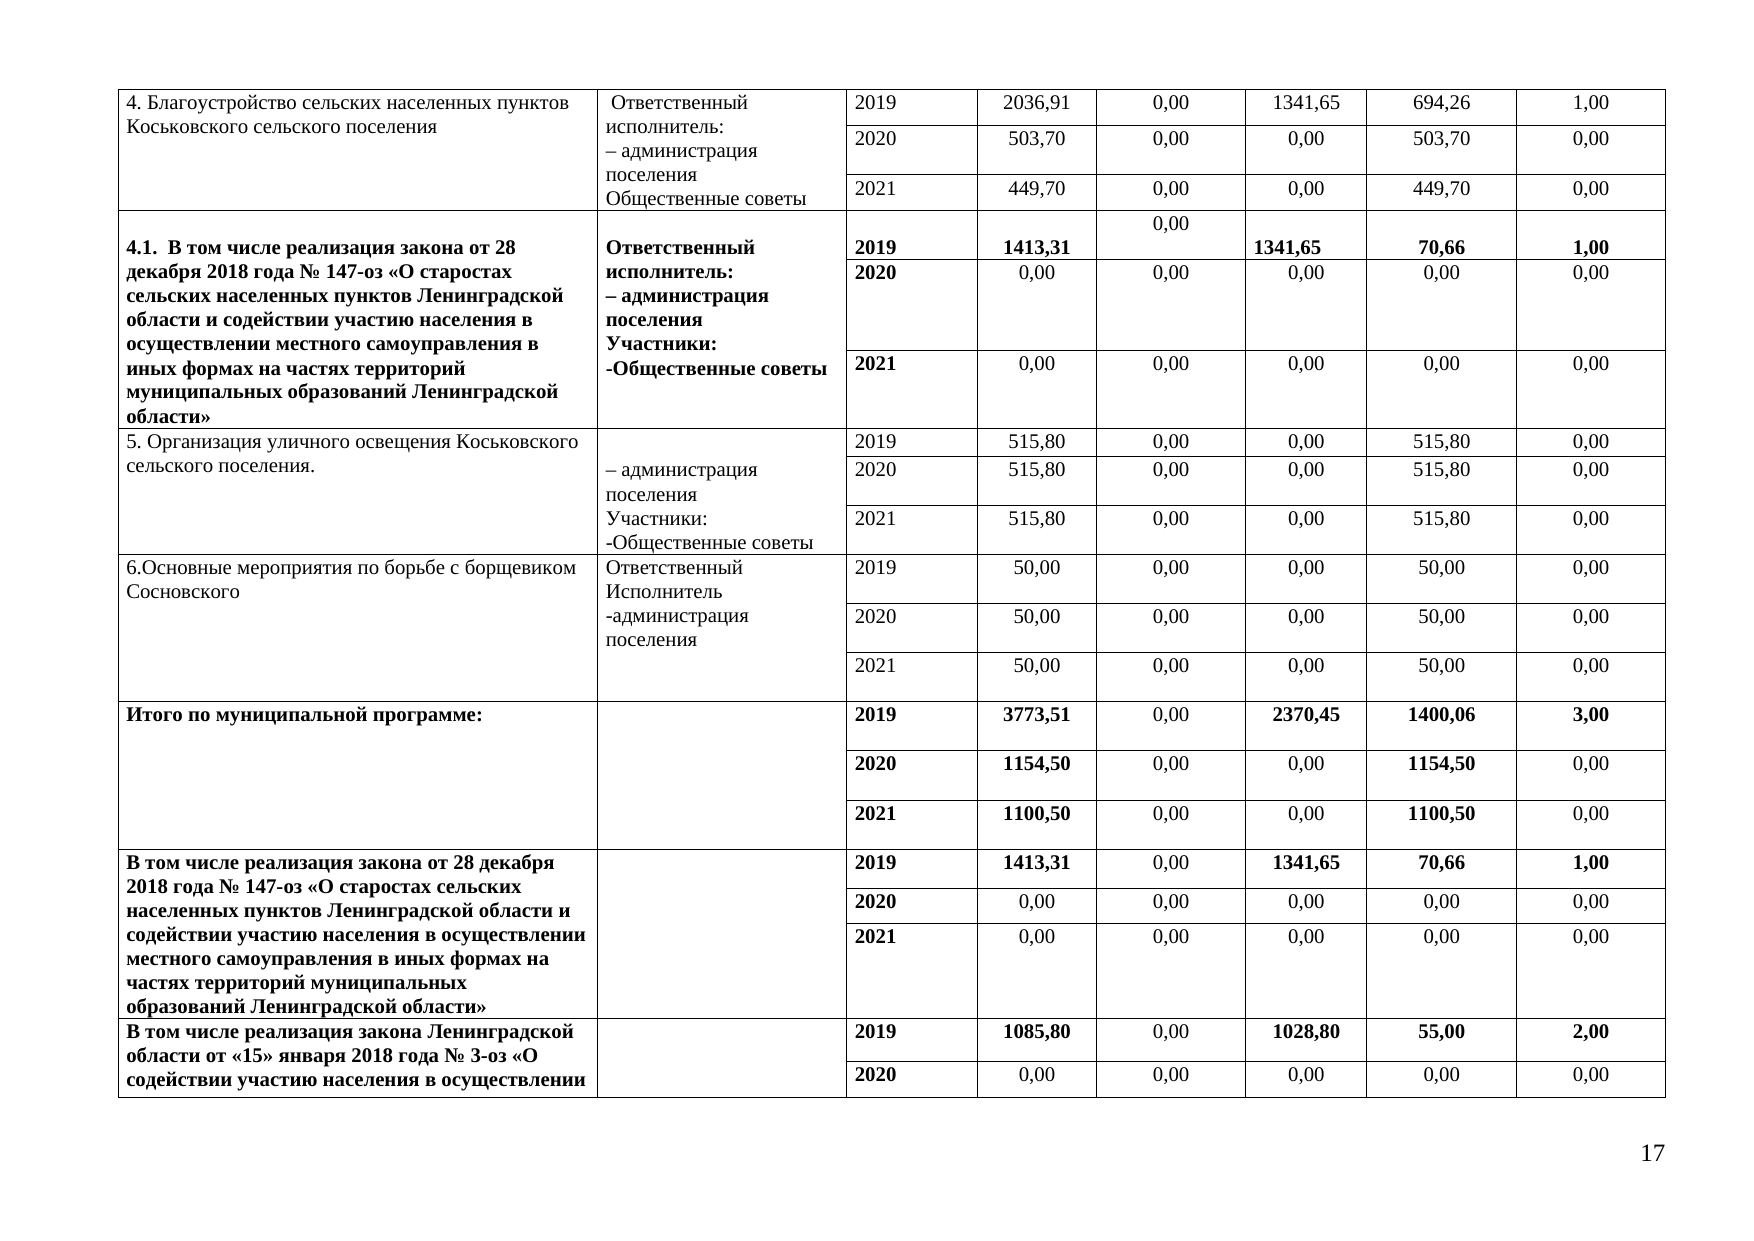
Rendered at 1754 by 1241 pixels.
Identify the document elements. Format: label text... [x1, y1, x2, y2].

table_cell 0,00 [1097, 429, 1245, 456]
table_cell 5. Организация уличного освещения Коськовского сельского поселения. [119, 429, 597, 554]
table_cell 0,00 [978, 924, 1096, 1018]
table_cell Итого по муниципальной программе: [119, 702, 597, 849]
table_cell – администрация поселения Участники: -Общественные советы [598, 429, 846, 554]
table_cell 0,00 [978, 260, 1096, 350]
table_cell 1154,50 [978, 751, 1096, 799]
table_cell 0,00 [1517, 351, 1665, 428]
table_cell 1100,50 [978, 801, 1096, 849]
table_cell 0,00 [1097, 751, 1245, 799]
table_cell 0,00 [1246, 751, 1366, 799]
table_cell 0,00 [1097, 1062, 1245, 1097]
table_cell 694,26 [1367, 90, 1516, 125]
table_cell 0,00 [1367, 924, 1516, 1018]
table_cell 503,70 [978, 126, 1096, 174]
table_cell 515,80 [978, 457, 1096, 505]
table_cell 50,00 [1367, 653, 1516, 701]
table_cell 0,00 [1097, 211, 1245, 259]
table_cell 2021 [847, 351, 977, 428]
table_cell 0,00 [1097, 555, 1245, 603]
table_cell 2,00 [1517, 1019, 1665, 1061]
table_cell 0,00 [1097, 604, 1245, 652]
table_cell 0,00 [1367, 260, 1516, 350]
table_cell 515,80 [978, 506, 1096, 554]
table_cell 50,00 [978, 604, 1096, 652]
table_cell 0,00 [1246, 604, 1366, 652]
table_cell 0,00 [1246, 429, 1366, 456]
table_cell 515,80 [1367, 457, 1516, 505]
table_cell 2021 [847, 653, 977, 701]
table_cell 4.1. В том числе реализация закона от 28 декабря 2018 года № 147-оз «О старостах сельских населенных пунктов Ленинградской области и содействии участию населения в осуществлении местного самоуправления в иных формах на частях территорий муниципальных образований Ленинградской области» [119, 211, 597, 428]
table_cell Ответственный Исполнитель -администрация поселения [598, 555, 846, 701]
table_cell Ответственный исполнитель: – администрация поселения Участники: -Общественные советы [598, 211, 846, 428]
table_cell 1341,65 [1246, 850, 1366, 888]
table_cell 0,00 [1246, 889, 1366, 922]
table_cell 515,80 [1367, 506, 1516, 554]
table_cell 0,00 [1097, 653, 1245, 701]
table_cell 0,00 [1517, 924, 1665, 1018]
table_cell 0,00 [1367, 351, 1516, 428]
table_cell 3,00 [1517, 702, 1665, 750]
table_cell 503,70 [1367, 126, 1516, 174]
table_cell 0,00 [1517, 1062, 1665, 1097]
table_cell 2020 [847, 126, 977, 174]
table_cell 0,00 [1097, 1019, 1245, 1061]
table_cell 2021 [847, 924, 977, 1018]
table_cell 2019 [847, 850, 977, 888]
table_cell 70,66 [1367, 850, 1516, 888]
table_cell 515,80 [1367, 429, 1516, 456]
table_cell 0,00 [1097, 506, 1245, 554]
table_cell 0,00 [1517, 260, 1665, 350]
table_cell 0,00 [1517, 801, 1665, 849]
table_cell 0,00 [1097, 260, 1245, 350]
table_cell 2019 [847, 1019, 977, 1061]
table_cell 1028,80 [1246, 1019, 1366, 1061]
table_cell 2021 [847, 801, 977, 849]
table_cell 2370,45 [1246, 702, 1366, 750]
table_cell 3773,51 [978, 702, 1096, 750]
table_cell 1,00 [1517, 850, 1665, 888]
table_cell [598, 1019, 846, 1097]
table_cell Ответственный исполнитель: – администрация поселения Общественные советы [598, 90, 846, 210]
table_cell 0,00 [1246, 555, 1366, 603]
table_cell 4. Благоустройство сельских населенных пунктов Коськовского сельского поселения [119, 90, 597, 210]
table_cell 0,00 [1097, 90, 1245, 125]
table_cell 515,80 [978, 429, 1096, 456]
table_cell 50,00 [1367, 604, 1516, 652]
table_cell 0,00 [1097, 126, 1245, 174]
table_cell 449,70 [978, 175, 1096, 210]
table_cell 0,00 [1517, 555, 1665, 603]
table_cell 0,00 [1097, 889, 1245, 922]
table_cell 1341,65 [1246, 211, 1366, 259]
table_cell 2036,91 [978, 90, 1096, 125]
table_cell 1100,50 [1367, 801, 1516, 849]
table_cell 1400,06 [1367, 702, 1516, 750]
table_cell 0,00 [978, 351, 1096, 428]
table_cell 0,00 [1097, 351, 1245, 428]
table_cell 0,00 [1367, 889, 1516, 922]
table_cell 0,00 [978, 889, 1096, 922]
table_cell 449,70 [1367, 175, 1516, 210]
table_cell 0,00 [1246, 351, 1366, 428]
table_cell 0,00 [1097, 801, 1245, 849]
table_cell 0,00 [1246, 1062, 1366, 1097]
table_cell 1085,80 [978, 1019, 1096, 1061]
table_cell 0,00 [1517, 175, 1665, 210]
table_cell 0,00 [1246, 126, 1366, 174]
table_cell 0,00 [1097, 850, 1245, 888]
table_cell 2019 [847, 702, 977, 750]
table_cell 0,00 [1246, 175, 1366, 210]
table_cell 0,00 [1246, 506, 1366, 554]
table_cell 6.Основные мероприятия по борьбе с борщевиком Сосновского [119, 555, 597, 701]
table_cell 1413,31 [978, 211, 1096, 259]
table_cell 2020 [847, 604, 977, 652]
table_cell 2020 [847, 457, 977, 505]
table_cell 50,00 [978, 653, 1096, 701]
table_cell 2019 [847, 211, 977, 259]
table_cell 1,00 [1517, 90, 1665, 125]
table_cell 0,00 [1517, 653, 1665, 701]
table_cell 0,00 [1517, 751, 1665, 799]
table_cell 0,00 [1517, 429, 1665, 456]
table_cell 0,00 [1246, 260, 1366, 350]
table_cell 1,00 [1517, 211, 1665, 259]
table_cell 2020 [847, 260, 977, 350]
table_cell 0,00 [1517, 604, 1665, 652]
table_cell 2020 [847, 889, 977, 922]
table_cell 0,00 [1517, 506, 1665, 554]
table_cell 50,00 [978, 555, 1096, 603]
table_cell 0,00 [1097, 457, 1245, 505]
table_cell 55,00 [1367, 1019, 1516, 1061]
table_cell 0,00 [1246, 457, 1366, 505]
table_cell 2021 [847, 506, 977, 554]
table_cell 50,00 [1367, 555, 1516, 603]
table_cell В том числе реализация закона Ленинградской области от «15» января 2018 года № 3-оз «О содействии участию населения в осуществлении местного самоуправления в иных формах на территориях административных центров и городских поселков муниципальных образований Ленинградской области» [119, 1019, 597, 1097]
table_cell 2020 [847, 751, 977, 799]
table_cell 2019 [847, 90, 977, 125]
table_cell 0,00 [1517, 889, 1665, 922]
table_cell 1341,65 [1246, 90, 1366, 125]
table_cell 0,00 [1517, 126, 1665, 174]
table_cell 2020 [847, 1062, 977, 1097]
table_cell 1154,50 [1367, 751, 1516, 799]
table_cell 0,00 [1246, 924, 1366, 1018]
table_cell 1413,31 [978, 850, 1096, 888]
table_cell 0,00 [1246, 653, 1366, 701]
table_cell 2019 [847, 429, 977, 456]
table_cell 0,00 [1097, 924, 1245, 1018]
table_cell 0,00 [1367, 1062, 1516, 1097]
table_cell 70,66 [1367, 211, 1516, 259]
table_cell 0,00 [1517, 457, 1665, 505]
table_cell 0,00 [1097, 175, 1245, 210]
table_cell 0,00 [978, 1062, 1096, 1097]
table_cell 2019 [847, 555, 977, 603]
table_cell [598, 850, 846, 1018]
table_cell 0,00 [1097, 702, 1245, 750]
table_cell [598, 702, 846, 849]
table_cell 2021 [847, 175, 977, 210]
table_cell 0,00 [1246, 801, 1366, 849]
